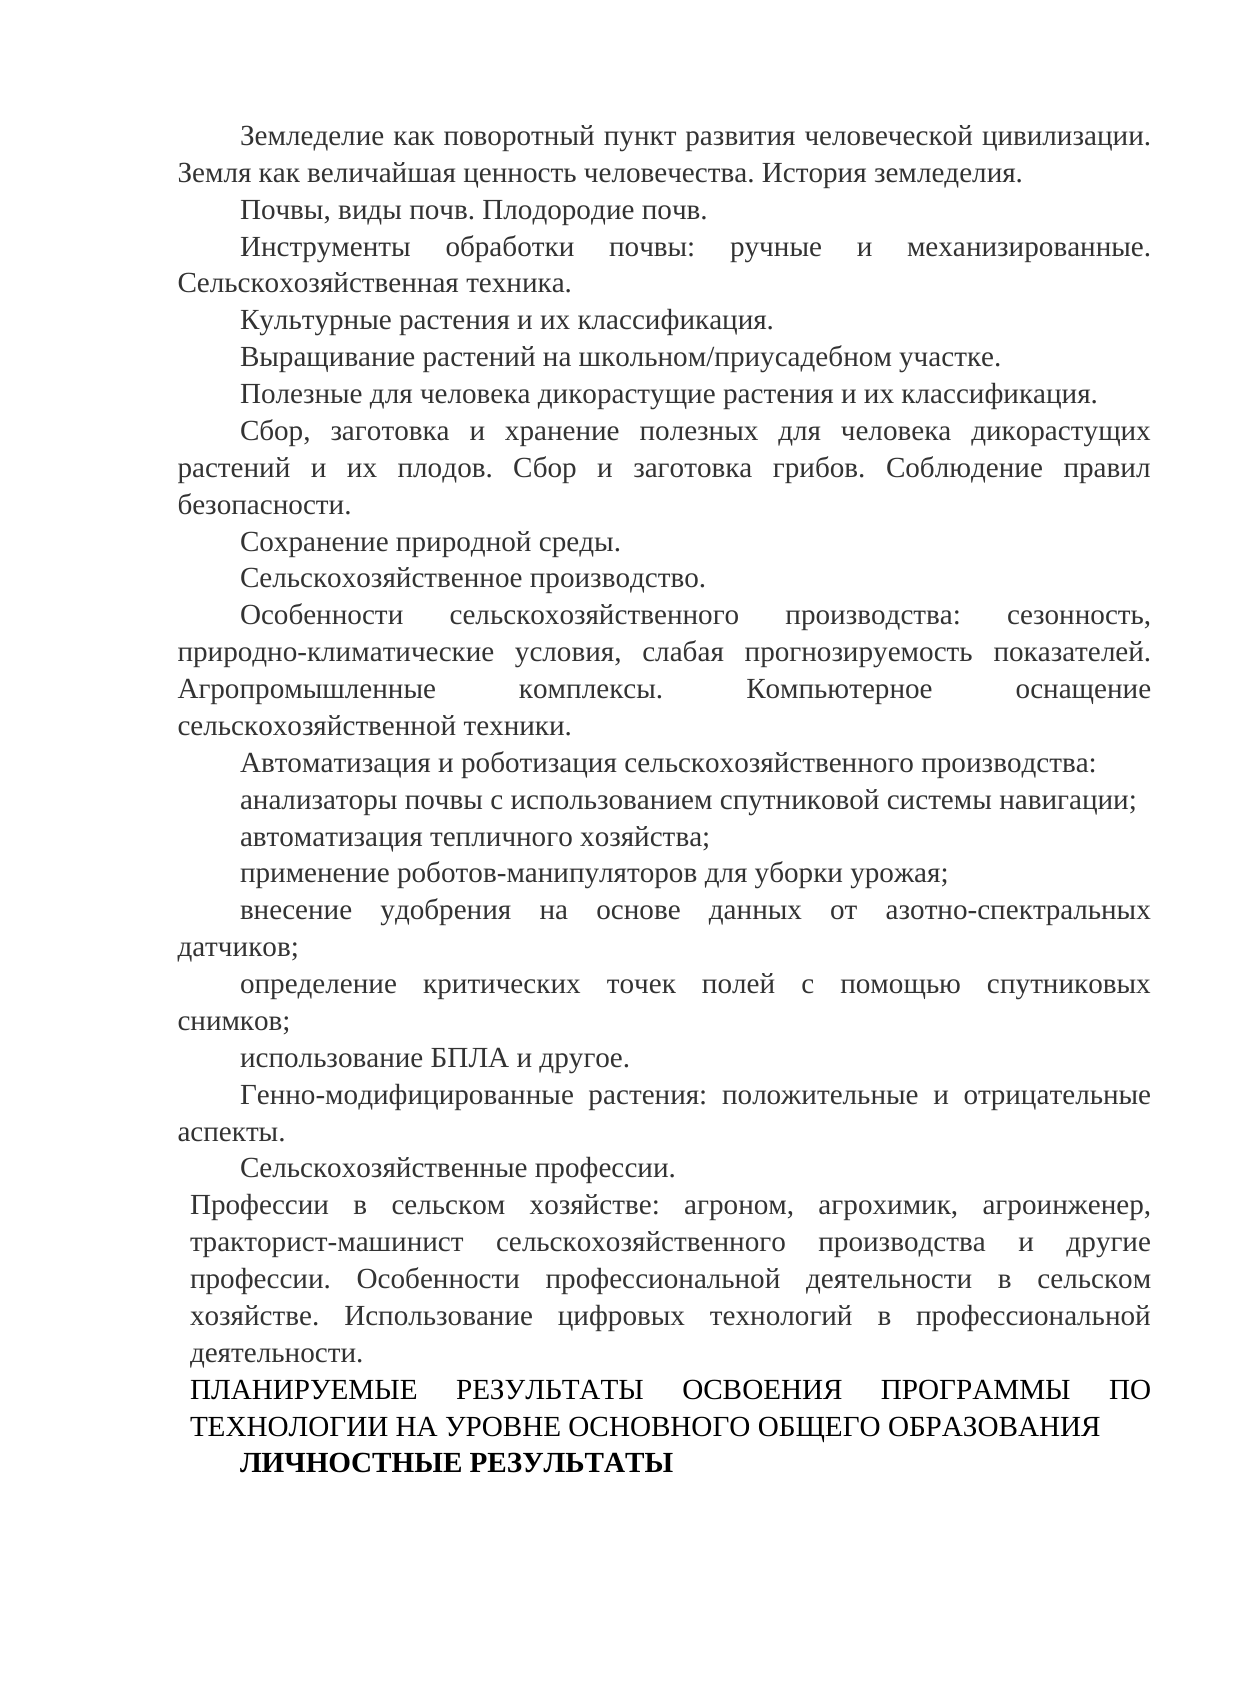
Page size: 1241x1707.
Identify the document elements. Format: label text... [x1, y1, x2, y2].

text автоматизация тепличного хозяйства; [177, 819, 1152, 852]
text Особенности сельскохозяйственного производства: сезонность, природно-климатические условия, слабая прогнозируемость показателей. Агропромышленные комплексы. Компьютерное оснащение сельскохозяйственной техники. [177, 597, 1152, 742]
text Сохранение природной среды. [177, 524, 1152, 557]
text ПЛАНИРУЕМЫЕ РЕЗУЛЬТАТЫ ОСВОЕНИЯ ПРОГРАММЫ ПО ТЕХНОЛОГИИ НА УРОВНЕ ОСНОВНОГО ОБЩЕГО ОБРАЗОВАНИЯ [190, 1372, 1152, 1442]
text Профессии в сельском хозяйстве: агроном, агрохимик, агроинженер, тракторист-машинист сельскохозяйственного производства и другие профессии. Особенности профессиональной деятельности в сельском хозяйстве. Использование цифровых технологий в профессиональной деятельности. [190, 1187, 1152, 1368]
text Почвы, виды почв. Плодородие почв. [177, 192, 1152, 225]
text анализаторы почвы c использованием спутниковой системы навигации; [177, 782, 1152, 815]
text Земледелие как поворотный пункт развития человеческой цивилизации. Земля как величайшая ценность человечества. История земледелия. [177, 118, 1152, 188]
text определение критических точек полей с помощью спутниковых снимков; [177, 966, 1152, 1037]
text Автоматизация и роботизация сельскохозяйственного производства: [177, 745, 1152, 778]
text Сельскохозяйственное производство. [177, 561, 1152, 594]
text Сельскохозяйственные профессии. [177, 1151, 1152, 1184]
text Генно-модифицированные растения: положительные и отрицательные аспекты. [177, 1077, 1152, 1147]
text Инструменты обработки почвы: ручные и механизированные. Сельскохозяйственная техника. [177, 229, 1152, 299]
text применение роботов-манипуляторов для уборки урожая; [177, 856, 1152, 889]
text использование БПЛА и другое. [177, 1040, 1152, 1073]
text Выращивание растений на школьном/приусадебном участке. [177, 339, 1152, 373]
text Полезные для человека дикорастущие растения и их классификация. [177, 376, 1152, 410]
text ЛИЧНОСТНЫЕ РЕЗУЛЬТАТЫ [177, 1446, 1152, 1479]
text Сбор, заготовка и хранение полезных для человека дикорастущих растений и их плодов. Сбор и заготовка грибов. Соблюдение правил безопасности. [177, 413, 1152, 520]
text Культурные растения и их классификация. [177, 302, 1152, 336]
text внесение удобрения на основе данных от азотно-спектральных датчиков; [177, 892, 1152, 963]
